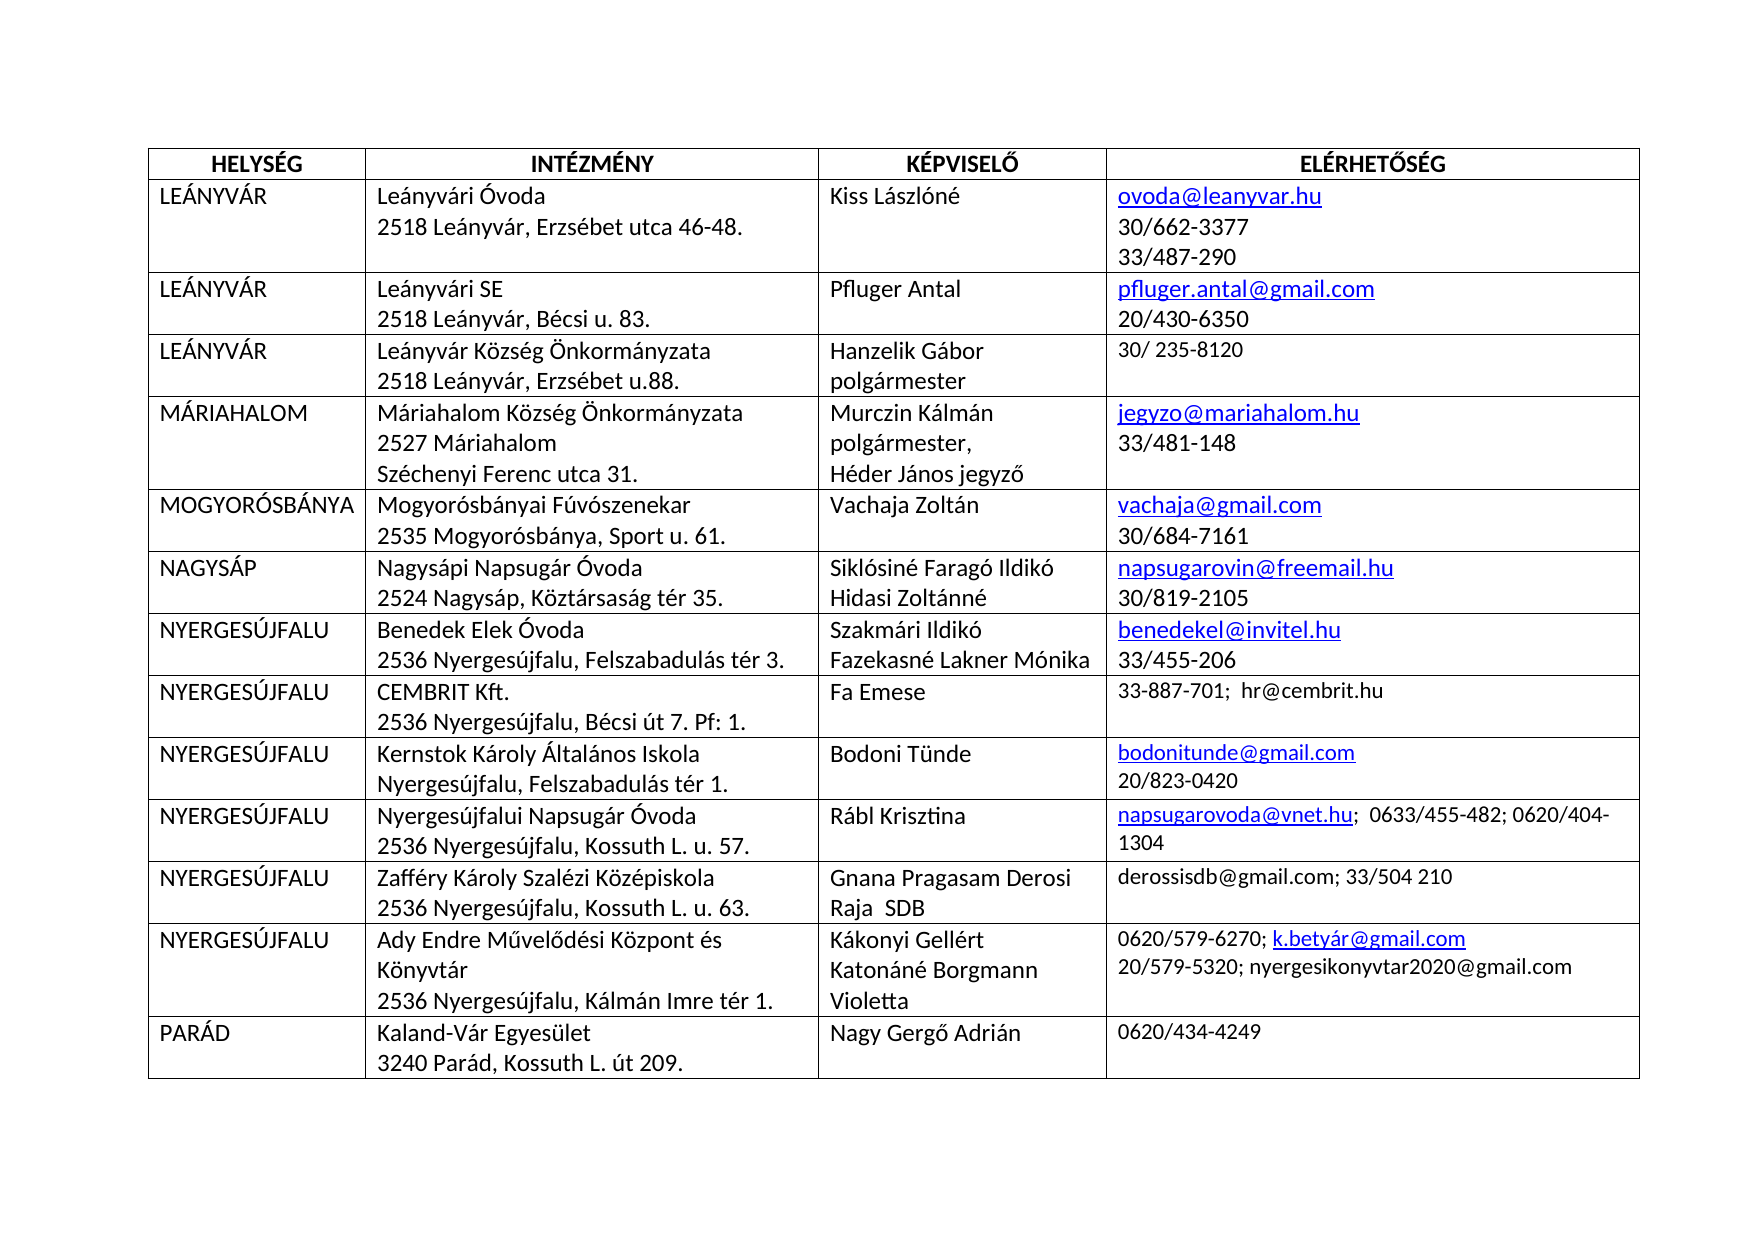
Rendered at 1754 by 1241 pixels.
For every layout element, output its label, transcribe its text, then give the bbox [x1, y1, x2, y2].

table_cell bodonitunde@gmail.com 20/823-0420 [1107, 738, 1639, 799]
table_cell NYERGESÚJFALU [149, 676, 365, 737]
table_cell pfluger.antal@gmail.com 20/430-6350 [1107, 273, 1639, 334]
table_cell NYERGESÚJFALU [149, 614, 365, 675]
table_cell MÁRIAHALOM [149, 397, 365, 488]
table_cell NYERGESÚJFALU [149, 800, 365, 861]
table_cell Ady Endre Művelődési Központ és Könyvtár 2536 Nyergesújfalu, Kálmán Imre tér 1. [366, 924, 818, 1016]
table_cell Szakmári Ildikó Fazekasné Lakner Mónika [819, 614, 1106, 675]
table_cell napsugarovin@freemail.hu 30/819-2105 [1107, 552, 1639, 613]
table_cell Mogyorósbányai Fúvószenekar 2535 Mogyorósbánya, Sport u. 61. [366, 490, 818, 551]
table_cell Rábl Krisztina [819, 800, 1106, 861]
table_cell jegyzo@mariahalom.hu 33/481-148 [1107, 397, 1639, 488]
table_cell CEMBRIT Kft. 2536 Nyergesújfalu, Bécsi út 7. Pf: 1. [366, 676, 818, 737]
table_cell NYERGESÚJFALU [149, 738, 365, 799]
table_cell NYERGESÚJFALU [149, 862, 365, 923]
table_cell Murczin Kálmán polgármester, Héder János jegyző [819, 397, 1106, 488]
table_cell Kákonyi Gellért Katonáné Borgmann Violetta [819, 924, 1106, 1016]
table_cell Nagysápi Napsugár Óvoda 2524 Nagysáp, Köztársaság tér 35. [366, 552, 818, 613]
table_cell 0620/579-6270; k.betyár@gmail.com 20/579-5320; nyergesikonyvtar2020@gmail.com [1107, 924, 1639, 1016]
table_header INTÉZMÉNY [366, 149, 818, 179]
table_cell Leányvári Óvoda 2518 Leányvár, Erzsébet utca 46-48. [366, 180, 818, 272]
table_header KÉPVISELŐ [819, 149, 1106, 179]
table_cell NAGYSÁP [149, 552, 365, 613]
table_cell Gnana Pragasam Derosi Raja SDB [819, 862, 1106, 923]
table_cell Máriahalom Község Önkormányzata 2527 Máriahalom Széchenyi Ferenc utca 31. [366, 397, 818, 488]
table_cell 0620/434-4249 [1107, 1017, 1639, 1078]
table_cell 30/ 235-8120 [1107, 335, 1639, 396]
table_cell Hanzelik Gábor polgármester [819, 335, 1106, 396]
table_cell Benedek Elek Óvoda 2536 Nyergesújfalu, Felszabadulás tér 3. [366, 614, 818, 675]
table_cell Leányvári SE 2518 Leányvár, Bécsi u. 83. [366, 273, 818, 334]
table_cell Kiss Lászlóné [819, 180, 1106, 272]
table_cell 33-887-701; hr@cembrit.hu [1107, 676, 1639, 737]
table_cell ovoda@leanyvar.hu 30/662-3377 33/487-290 [1107, 180, 1639, 272]
table_cell LEÁNYVÁR [149, 335, 365, 396]
table_cell PARÁD [149, 1017, 365, 1078]
table_cell Bodoni Tünde [819, 738, 1106, 799]
table_cell Nyergesújfalui Napsugár Óvoda 2536 Nyergesújfalu, Kossuth L. u. 57. [366, 800, 818, 861]
table_cell Vachaja Zoltán [819, 490, 1106, 551]
table_cell benedekel@invitel.hu 33/455-206 [1107, 614, 1639, 675]
table_header HELYSÉG [149, 149, 365, 179]
table_header ELÉRHETŐSÉG [1107, 149, 1639, 179]
table_cell napsugarovoda@vnet.hu; 0633/455-482; 0620/404-1304 [1107, 800, 1639, 861]
table_cell Leányvár Község Önkormányzata 2518 Leányvár, Erzsébet u.88. [366, 335, 818, 396]
table_cell MOGYORÓSBÁNYA [149, 490, 365, 551]
table_cell Pfluger Antal [819, 273, 1106, 334]
table_cell Kernstok Károly Általános Iskola Nyergesújfalu, Felszabadulás tér 1. [366, 738, 818, 799]
table_cell Nagy Gergő Adrián [819, 1017, 1106, 1078]
table_cell derossisdb@gmail.com; 33/504 210 [1107, 862, 1639, 923]
table_cell LEÁNYVÁR [149, 273, 365, 334]
table_cell Zafféry Károly Szalézi Középiskola 2536 Nyergesújfalu, Kossuth L. u. 63. [366, 862, 818, 923]
table_cell NYERGESÚJFALU [149, 924, 365, 1016]
table_cell Fa Emese [819, 676, 1106, 737]
table_cell Siklósiné Faragó Ildikó Hidasi Zoltánné [819, 552, 1106, 613]
table_cell vachaja@gmail.com 30/684-7161 [1107, 490, 1639, 551]
table_cell LEÁNYVÁR [149, 180, 365, 272]
table_cell Kaland-Vár Egyesület 3240 Parád, Kossuth L. út 209. [366, 1017, 818, 1078]
